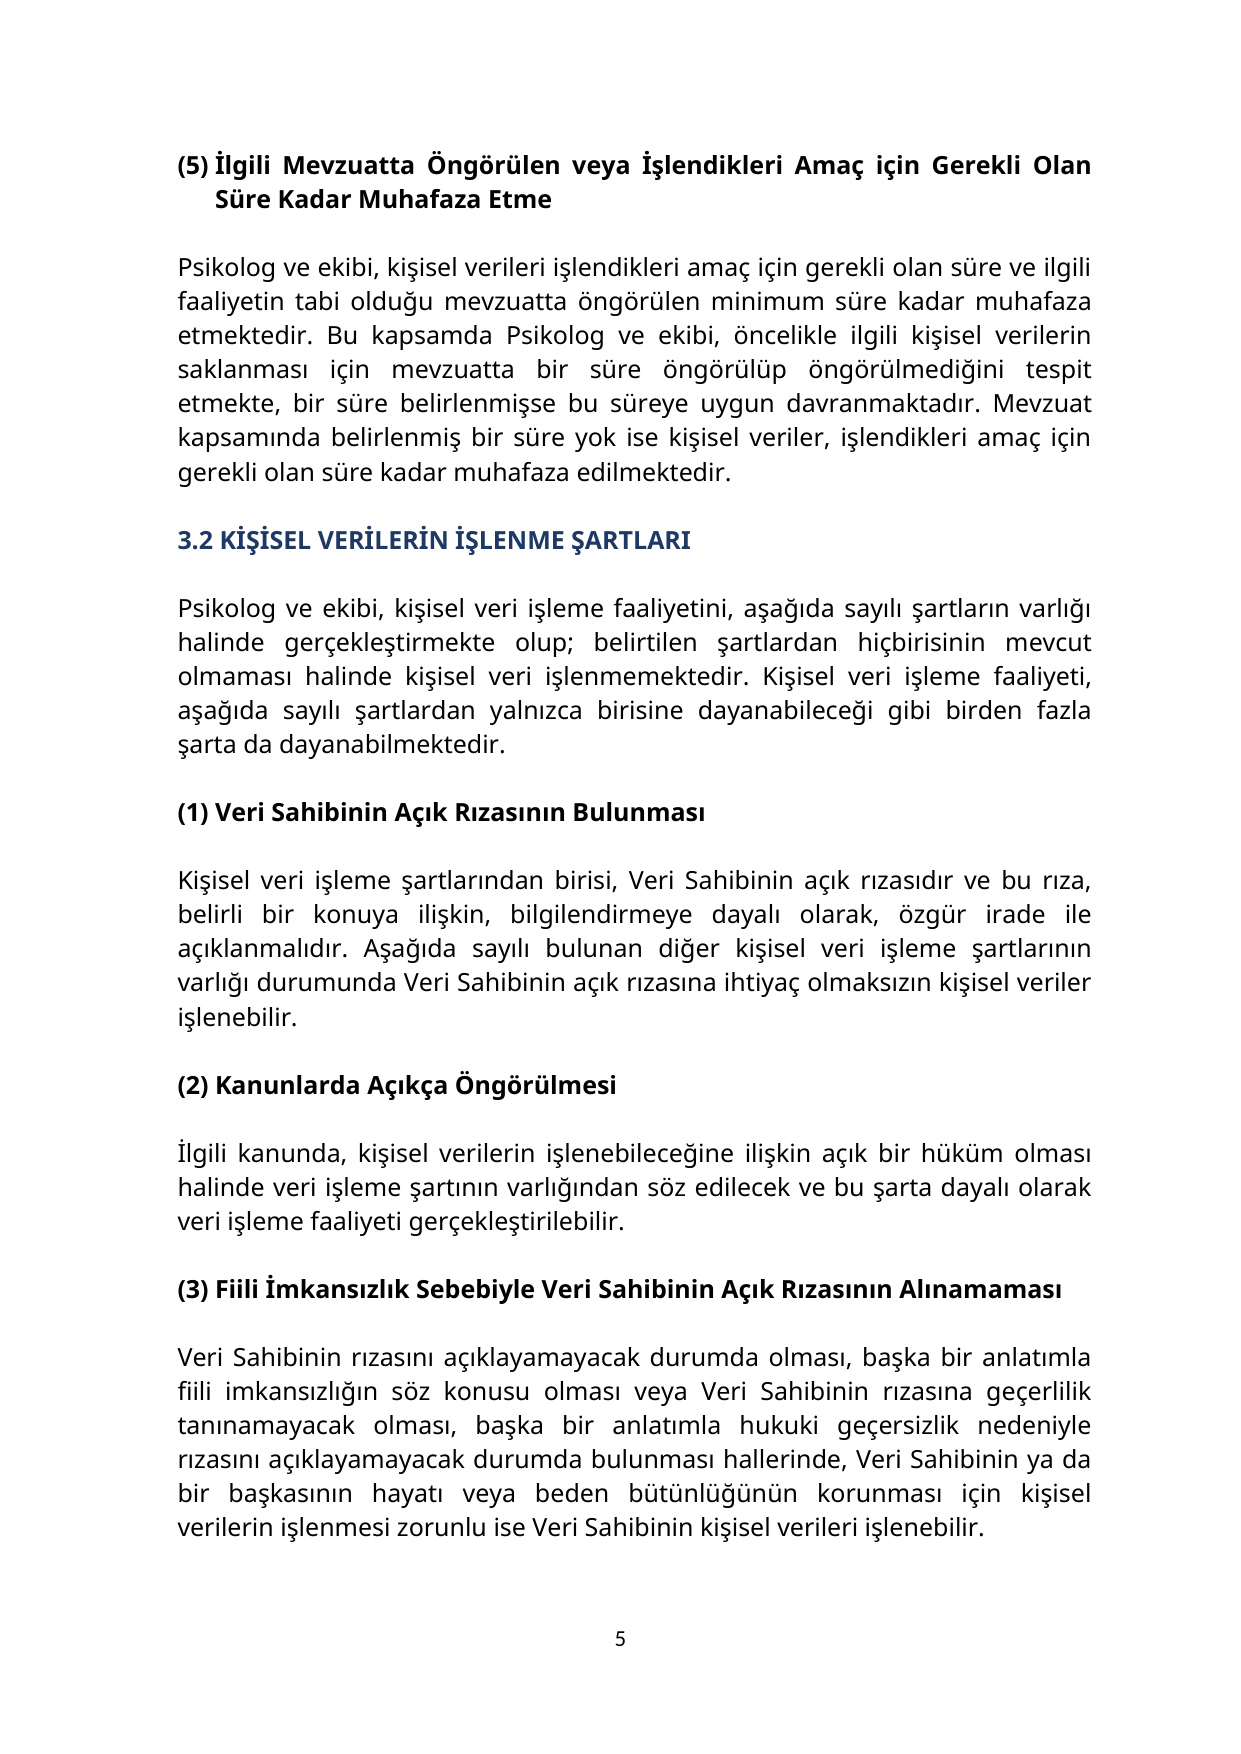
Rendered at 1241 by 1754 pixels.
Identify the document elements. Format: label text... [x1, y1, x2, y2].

text Kişisel veri işleme şartlarından birisi, Veri Sahibinin açık rızasıdır ve bu rıza, belirli bir konuya ilişkin, bilgilendirmeye dayalı olarak, özgür irade ile açıklanmalıdır. Aşağıda sayılı bulunan diğer kişisel veri işleme şartlarının varlığı durumunda Veri Sahibinin açık rızasına ihtiyaç olmaksızın kişisel veriler işlenebilir. [177, 863, 1093, 1033]
list Veri Sahibinin Açık Rızasının Bulunması [177, 795, 1093, 829]
text 3.2 KİŞİSEL VERİLERİN İŞLENME ŞARTLARI [148, 522, 1093, 556]
text Psikolog ve ekibi, kişisel verileri işlendikleri amaç için gerekli olan süre ve ilgili faaliyetin tabi olduğu mevzuatta öngörülen minimum süre kadar muhafaza etmektedir. Bu kapsamda Psikolog ve ekibi, öncelikle ilgili kişisel verilerin saklanması için mevzuatta bir süre öngörülüp öngörülmediğini tespit etmekte, bir süre belirlenmişse bu süreye uygun davranmaktadır. Mevzuat kapsamında belirlenmiş bir süre yok ise kişisel veriler, işlendikleri amaç için gerekli olan süre kadar muhafaza edilmektedir. [177, 250, 1093, 488]
text Veri Sahibinin rızasını açıklayamayacak durumda olması, başka bir anlatımla fiili imkansızlığın söz konusu olması veya Veri Sahibinin rızasına geçerlilik tanınamayacak olması, başka bir anlatımla hukuki geçersizlik nedeniyle rızasını açıklayamayacak durumda bulunması hallerinde, Veri Sahibinin ya da bir başkasının hayatı veya beden bütünlüğünün korunması için kişisel verilerin işlenmesi zorunlu ise Veri Sahibinin kişisel verileri işlenebilir. [177, 1340, 1093, 1544]
text Psikolog ve ekibi, kişisel veri işleme faaliyetini, aşağıda sayılı şartların varlığı halinde gerçekleştirmekte olup; belirtilen şartlardan hiçbirisinin mevcut olmaması halinde kişisel veri işlenmemektedir. Kişisel veri işleme faaliyeti, aşağıda sayılı şartlardan yalnızca birisine dayanabileceği gibi birden fazla şarta da dayanabilmektedir. [177, 590, 1093, 761]
list Fiili İmkansızlık Sebebiyle Veri Sahibinin Açık Rızasının Alınamaması [177, 1272, 1093, 1306]
list İlgili Mevzuatta Öngörülen veya İşlendikleri Amaç için Gerekli Olan Süre Kadar Muhafaza Etme [177, 148, 1093, 216]
list Kanunlarda Açıkça Öngörülmesi [177, 1067, 1093, 1101]
text İlgili kanunda, kişisel verilerin işlenebileceğine ilişkin açık bir hüküm olması halinde veri işleme şartının varlığından söz edilecek ve bu şarta dayalı olarak veri işleme faaliyeti gerçekleştirilebilir. [177, 1135, 1093, 1238]
